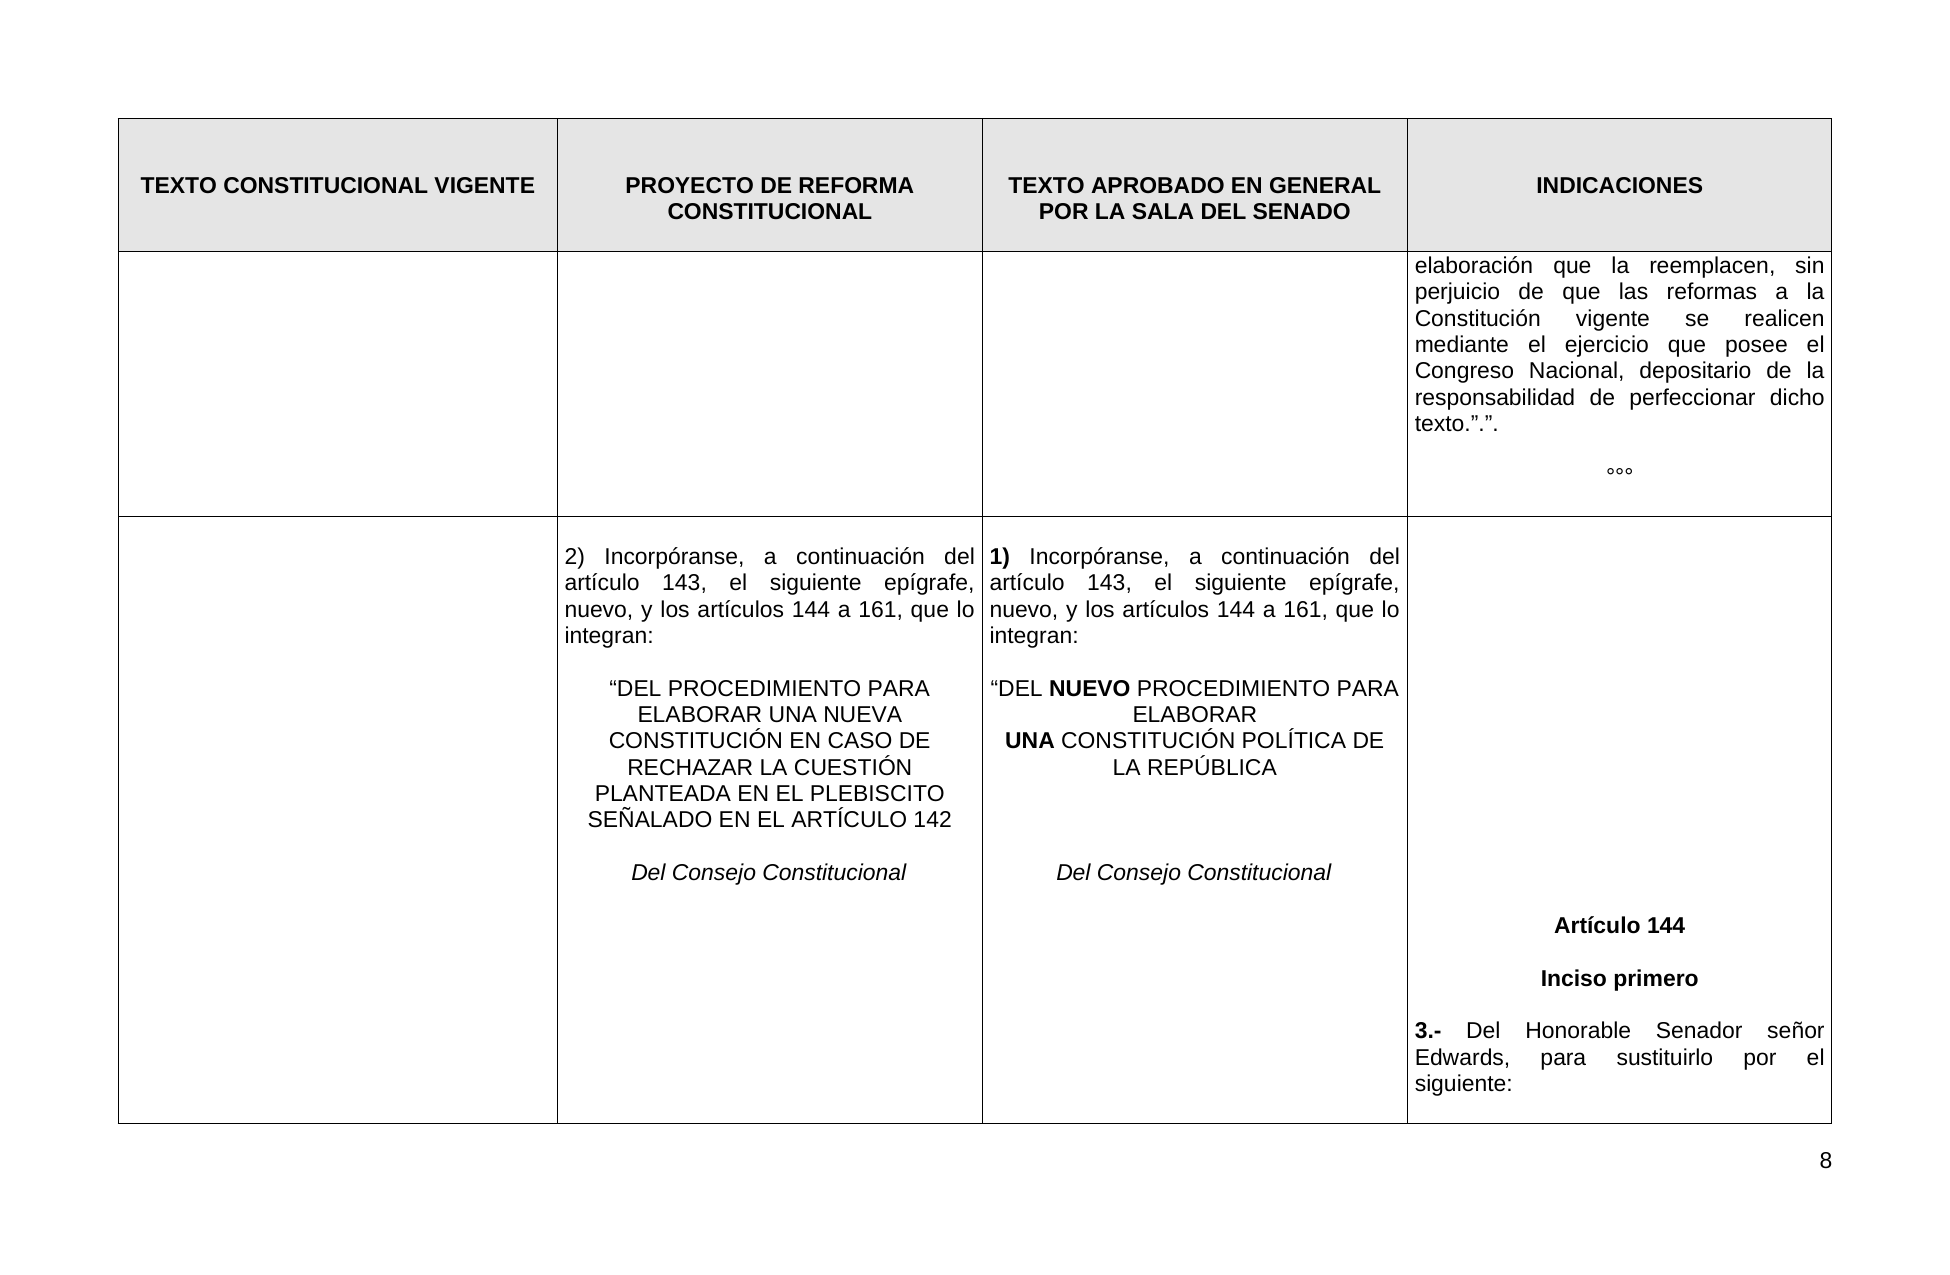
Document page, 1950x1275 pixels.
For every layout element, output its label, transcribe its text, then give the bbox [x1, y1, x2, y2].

table_cell [983, 252, 1407, 516]
table_header TEXTO CONSTITUCIONAL VIGENTE [119, 119, 557, 251]
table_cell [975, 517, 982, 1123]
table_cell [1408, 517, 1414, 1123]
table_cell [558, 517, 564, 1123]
table_header INDICACIONES [1408, 119, 1831, 251]
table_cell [119, 252, 557, 516]
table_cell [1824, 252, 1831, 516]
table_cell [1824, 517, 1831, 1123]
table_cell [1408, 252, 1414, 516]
table_cell [558, 252, 982, 516]
table_cell [119, 517, 557, 1123]
table_header TEXTO APROBADO EN GENERAL POR LA SALA DEL SENADO [983, 119, 1407, 251]
table_header PROYECTO DE REFORMA CONSTITUCIONAL [558, 119, 982, 251]
